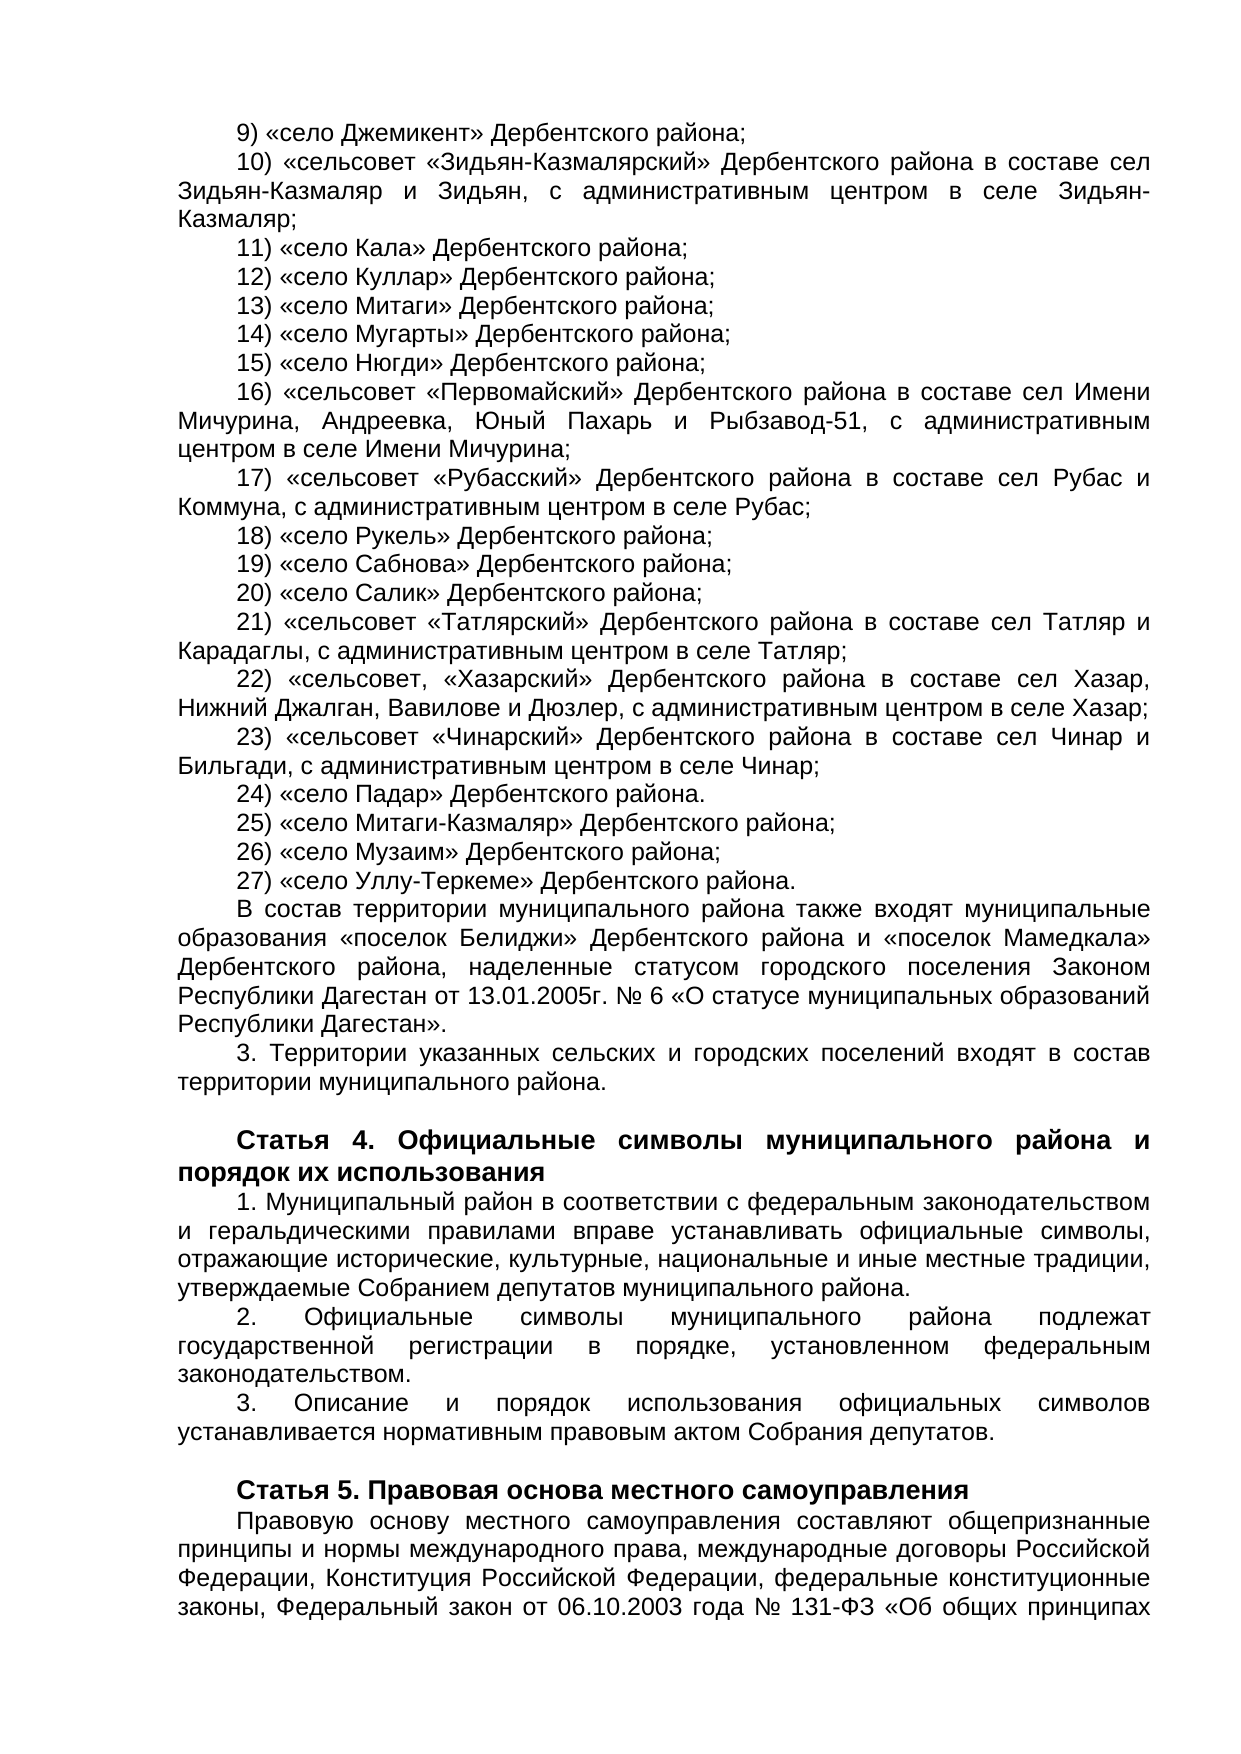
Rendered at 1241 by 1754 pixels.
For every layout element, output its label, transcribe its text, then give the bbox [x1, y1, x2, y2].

text 3. Территории указанных сельских и городских поселений входят в состав территории муниципального района. [177, 1038, 1152, 1096]
text 17) «сельсовет «Рубасский» Дербентского района в составе сел Рубас и Коммуна, с административным центром в селе Рубас; [177, 463, 1152, 521]
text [177, 1506, 1152, 1621]
text 10) «сельсовет «Зидьян-Казмалярский» Дербентского района в составе сел Зидьян-Казмаляр и Зидьян, с административным центром в селе Зидьян-Казмаляр; [177, 147, 1152, 233]
text 21) «сельсовет «Татлярский» Дербентского района в составе сел Татляр и Карадаглы, с административным центром в селе Татляр; [177, 607, 1152, 664]
text 22) «сельсовет, «Хазарский» Дербентского района в составе сел Хазар, Нижний Джалган, Вавилове и Дюзлер, с административным центром в селе Хазар; [177, 664, 1152, 722]
text 19) «село Сабнова» Дербентского района; [177, 549, 1152, 578]
text 3. Описание и порядок использования официальных символов устанавливается нормативным правовым актом Собрания депутатов. [177, 1388, 1152, 1446]
text 14) «село Мугарты» Дербентского района; [177, 319, 1152, 348]
text 9) «село Джемикент» Дербентского района; [177, 118, 1152, 147]
text 15) «село Нюгди» Дербентского района; [177, 348, 1152, 377]
text 20) «село Салик» Дербентского района; [177, 578, 1152, 607]
text Статья 4. Официальные символы муниципального района и порядок их использования [177, 1124, 1152, 1187]
text 27) «село Уллу-Теркеме» Дербентского района. [177, 866, 1152, 894]
text 13) «село Митаги» Дербентского района; [177, 291, 1152, 319]
text 12) «село Куллар» Дербентского района; [177, 262, 1152, 291]
text 23) «сельсовет «Чинарский» Дербентского района в составе сел Чинар и Бильгади, с административным центром в селе Чинар; [177, 722, 1152, 779]
text 11) «село Кала» Дербентского района; [177, 233, 1152, 262]
text 18) «село Рукель» Дербентского района; [177, 521, 1152, 549]
text 1. Муниципальный район в соответствии с федеральным законодательством и геральдическими правилами вправе устанавливать официальные символы, отражающие исторические, культурные, национальные и иные местные традиции, утверждаемые Собранием депутатов муниципального района. [177, 1187, 1152, 1302]
text В состав территории муниципального района также входят муниципальные образования «поселок Белиджи» Дербентского района и «поселок Мамедкала» Дербентского района, наделенные статусом городского поселения Законом Республики Дагестан от 13.01.2005г. № 6 «О статусе муниципальных образований Республики Дагестан». [177, 894, 1152, 1038]
text 25) «село Митаги-Казмаляр» Дербентского района; [177, 808, 1152, 837]
text 16) «сельсовет «Первомайский» Дербентского района в составе сел Имени Мичурина, Андреевка, Юный Пахарь и Рыбзавод-51, с административным центром в селе Имени Мичурина; [177, 377, 1152, 463]
text 24) «село Падар» Дербентского района. [177, 779, 1152, 808]
text 2. Официальные символы муниципального района подлежат государственной регистрации в порядке, установленном федеральным законодательством. [177, 1302, 1152, 1388]
text 26) «село Музаим» Дербентского района; [177, 837, 1152, 866]
text Статья 5. Правовая основа местного самоуправления [177, 1474, 1152, 1506]
